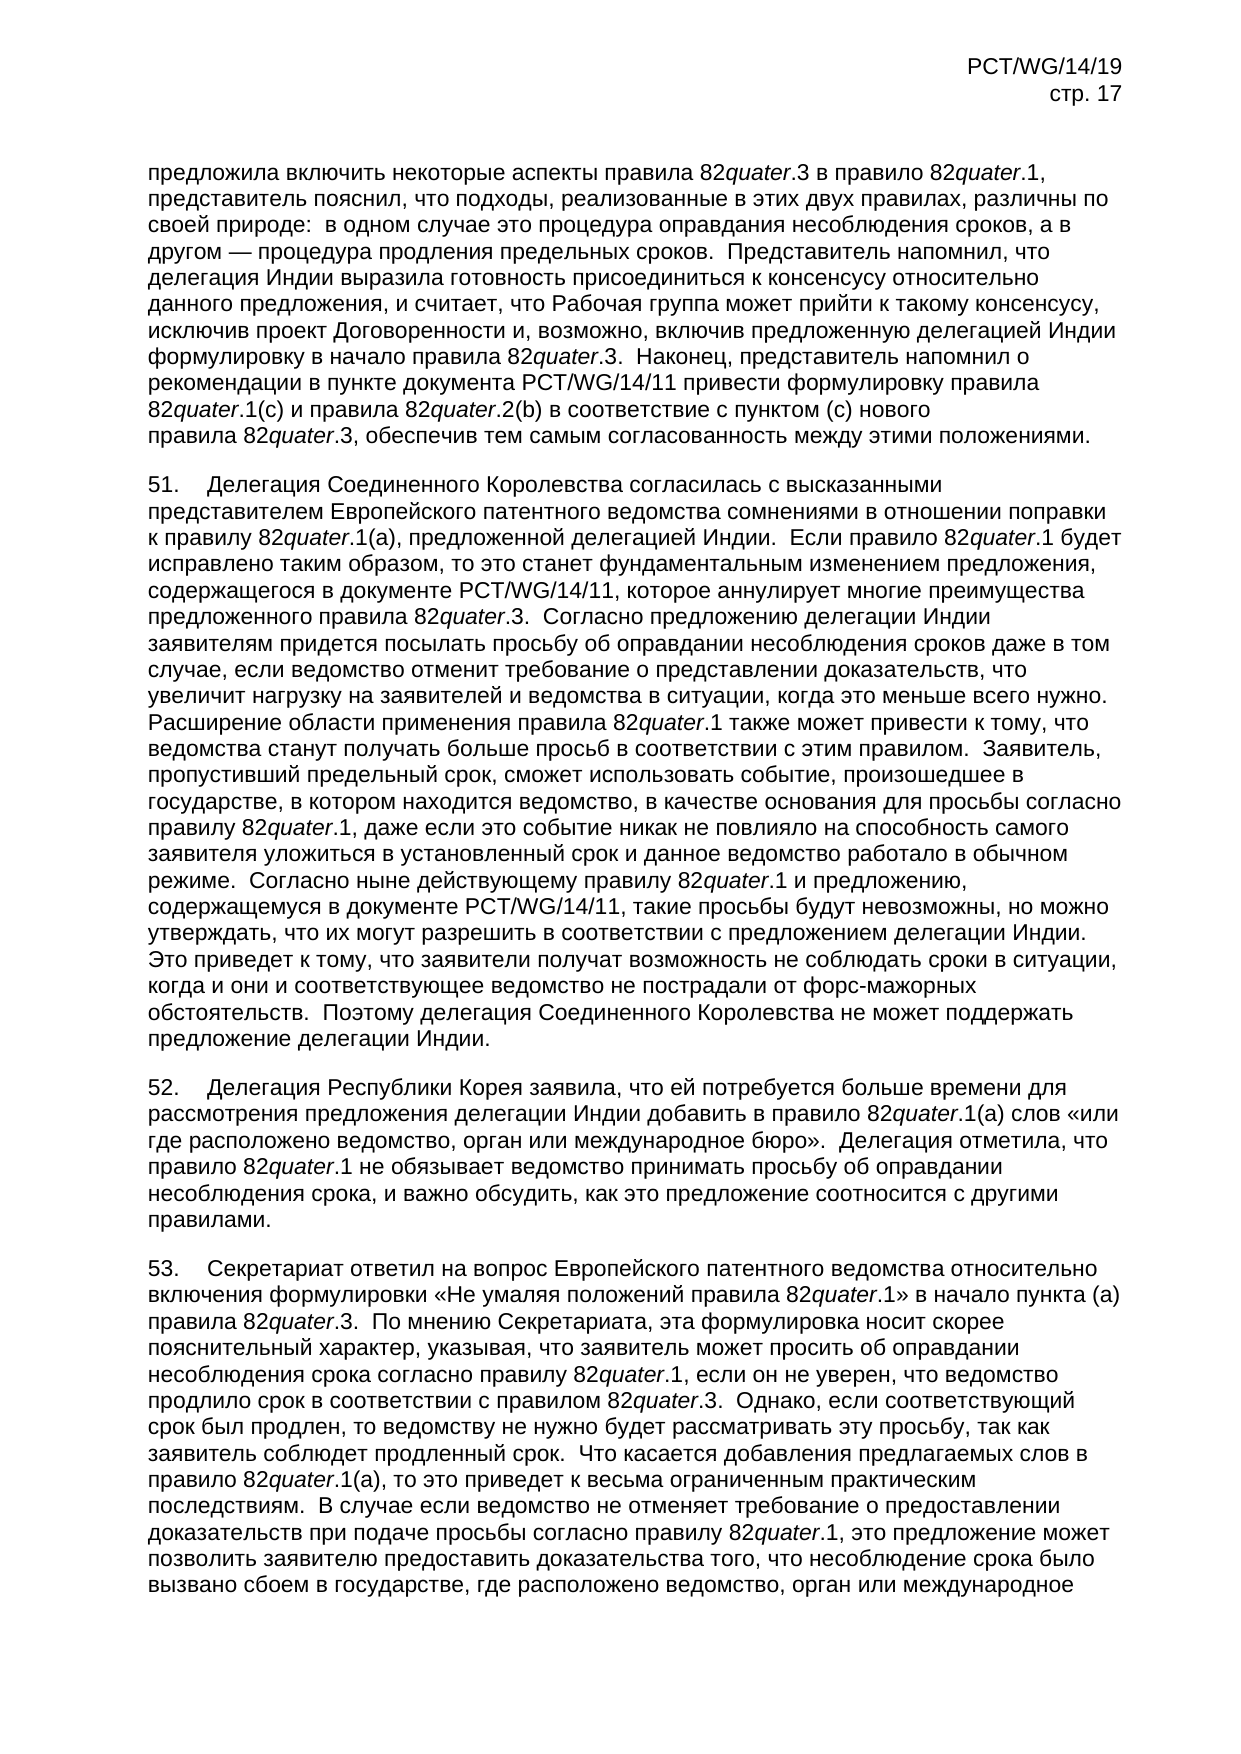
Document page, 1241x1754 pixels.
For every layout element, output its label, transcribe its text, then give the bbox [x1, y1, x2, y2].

text Делегация Соединенного Королевства согласилась с высказанными представителем Европейского патентного ведомства сомнениями в отношении поправки к правилу 82quater.1(a), предложенной делегацией Индии. Если правило 82quater.1 будет исправлено таким образом, то это станет фундаментальным изменением предложения, содержащегося в документе PCT/WG/14/11, которое аннулирует многие преимущества предложенного правила 82quater.3. Согласно предложению делегации Индии заявителям придется посылать просьбу об оправдании несоблюдения сроков даже в том случае, если ведомство отменит требование о представлении доказательств, что увеличит нагрузку на заявителей и ведомства в ситуации, когда это меньше всего нужно. Расширение области применения правила 82quater.1 также может привести к тому, что ведомства станут получать больше просьб в соответствии с этим правилом. Заявитель, пропустивший предельный срок, сможет использовать событие, произошедшее в государстве, в котором находится ведомство, в качестве основания для просьбы согласно правилу 82quater.1, даже если это событие никак не повлияло на способность самого заявителя уложиться в установленный срок и данное ведомство работало в обычном режиме. Согласно ныне действующему правилу 82quater.1 и предложению, содержащемуся в документе PCT/WG/14/11, такие просьбы будут невозможны, но можно утверждать, что их могут разрешить в соответствии с предложением делегации Индии. Это приведет к тому, что заявители получат возможность не соблюдать сроки в ситуации, когда и они и соответствующее ведомство не пострадали от форс-мажорных обстоятельств. Поэтому делегация Соединенного Королевства не может поддержать предложение делегации Индии. [148, 471, 1122, 1051]
text Делегация Республики Корея заявила, что ей потребуется больше времени для рассмотрения предложения делегации Индии добавить в правило 82quater.1(a) слов «или где расположено ведомство, орган или международное бюро». Делегация отметила, что правило 82quater.1 не обязывает ведомство принимать просьбу об оправдании несоблюдения срока, и важно обсудить, как это предложение соотносится с другими правилами. [148, 1074, 1122, 1232]
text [148, 158, 1122, 448]
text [148, 1255, 1122, 1598]
